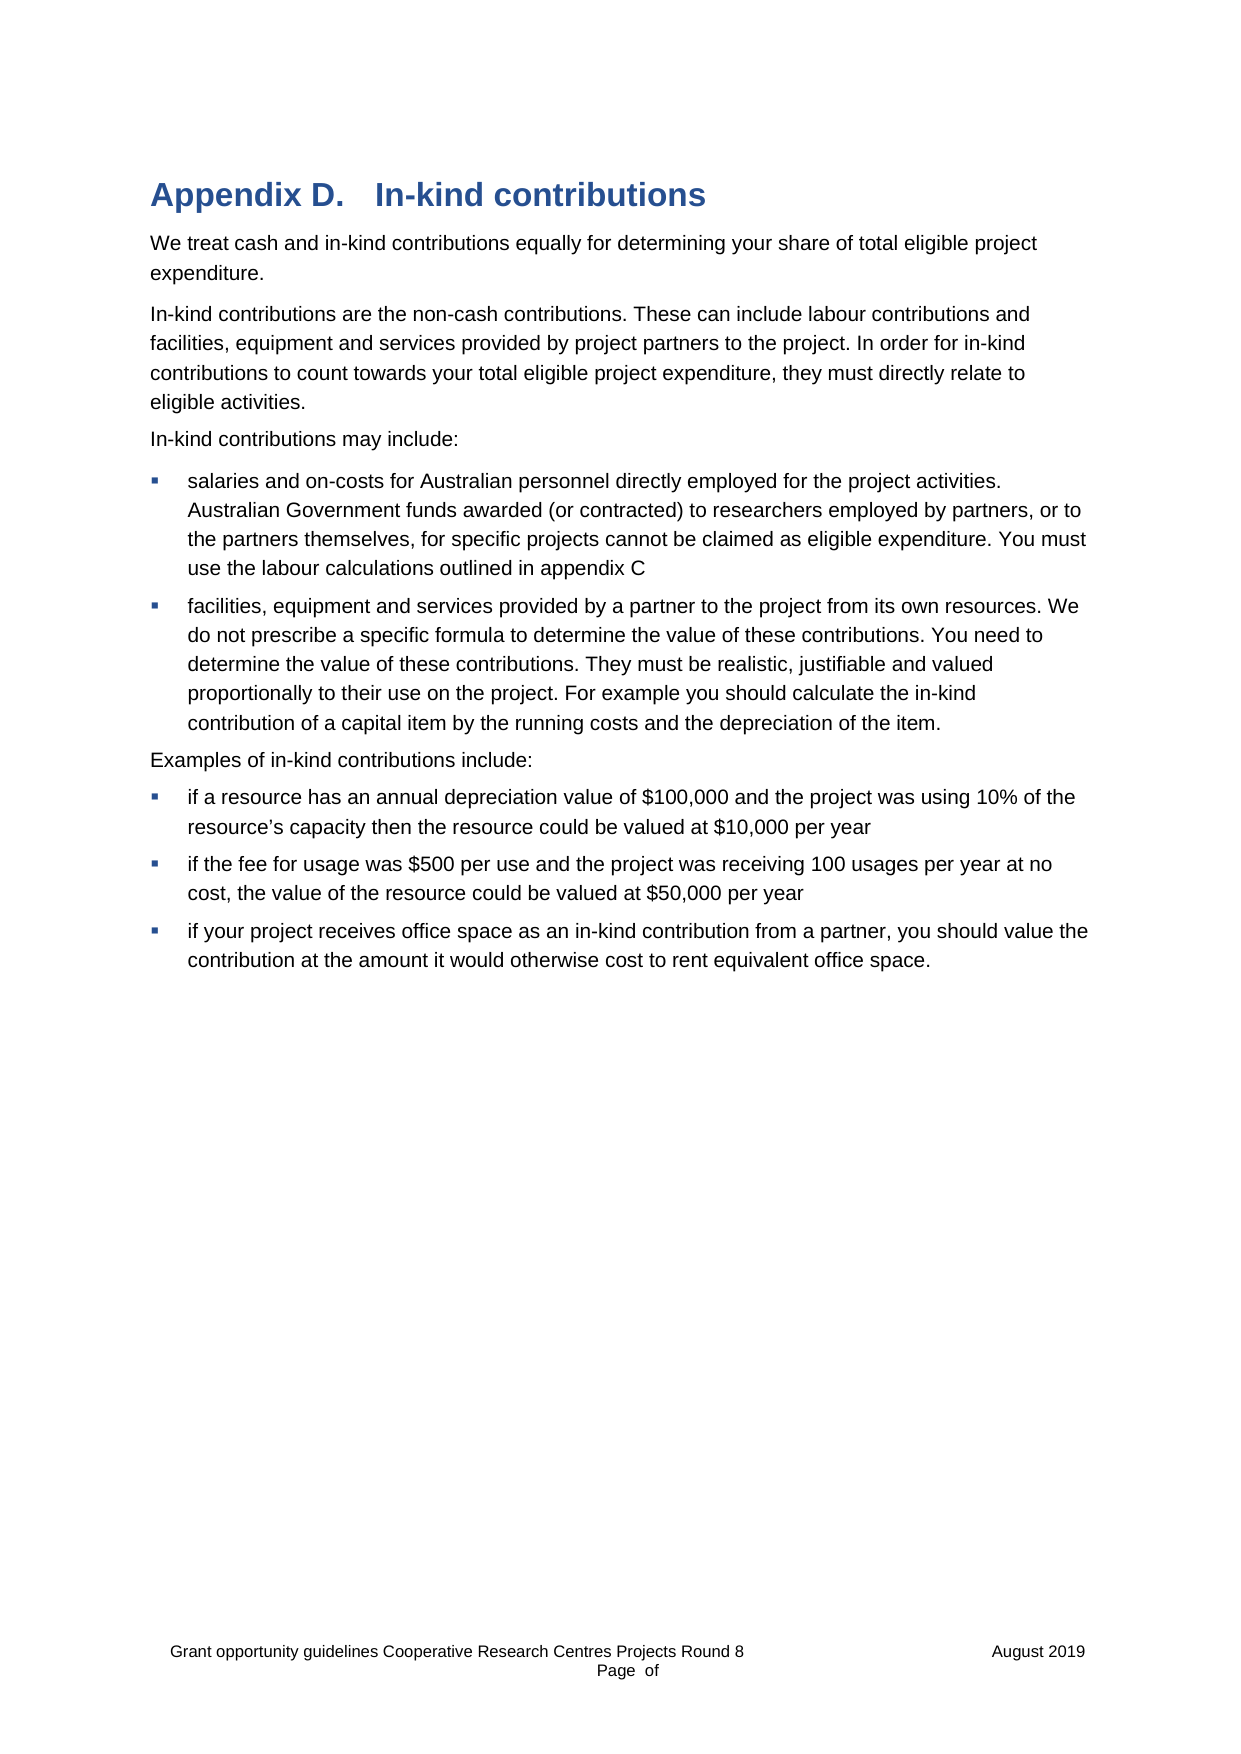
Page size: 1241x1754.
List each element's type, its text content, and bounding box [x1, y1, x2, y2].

list In-kind contributions are the non-cash contributions. These can include labour contributions and facilities, equipment and services provided by project partners to the project. In order for in-kind contributions to count towards your total eligible project expenditure, they must directly relate to eligible activities. [150, 297, 1090, 413]
text In-kind contributions may include: [150, 422, 1090, 451]
subtitle In-kind contributions [150, 175, 1090, 213]
list facilities, equipment and services provided by a partner to the project from its own resources. We do not prescribe a specific formula to determine the value of these contributions. You need to determine the value of these contributions. They must be realistic, justifiable and valued proportionally to their use on the project. For example you should calculate the in-kind contribution of a capital item by the running costs and the depreciation of the item. [150, 588, 1090, 734]
text Examples of in-kind contributions include: [150, 743, 1090, 772]
list if a resource has an annual depreciation value of $100,000 and the project was using 10% of the resource’s capacity then the resource could be valued at $10,000 per year [150, 780, 1090, 838]
text We treat cash and in-kind contributions equally for determining your share of total eligible project expenditure. [150, 226, 1090, 284]
list if the fee for usage was $500 per use and the project was receiving 100 usages per year at no cost, the value of the resource could be valued at $50,000 per year [150, 847, 1090, 905]
list if your project receives office space as an in-kind contribution from a partner, you should value the contribution at the amount it would otherwise cost to rent equivalent office space. [150, 913, 1090, 972]
list salaries and on-costs for Australian personnel directly employed for the project activities. Australian Government funds awarded (or contracted) to researchers employed by partners, or to the partners themselves, for specific projects cannot be claimed as eligible expenditure. You must use the labour calculations outlined in appendix C [150, 463, 1090, 580]
